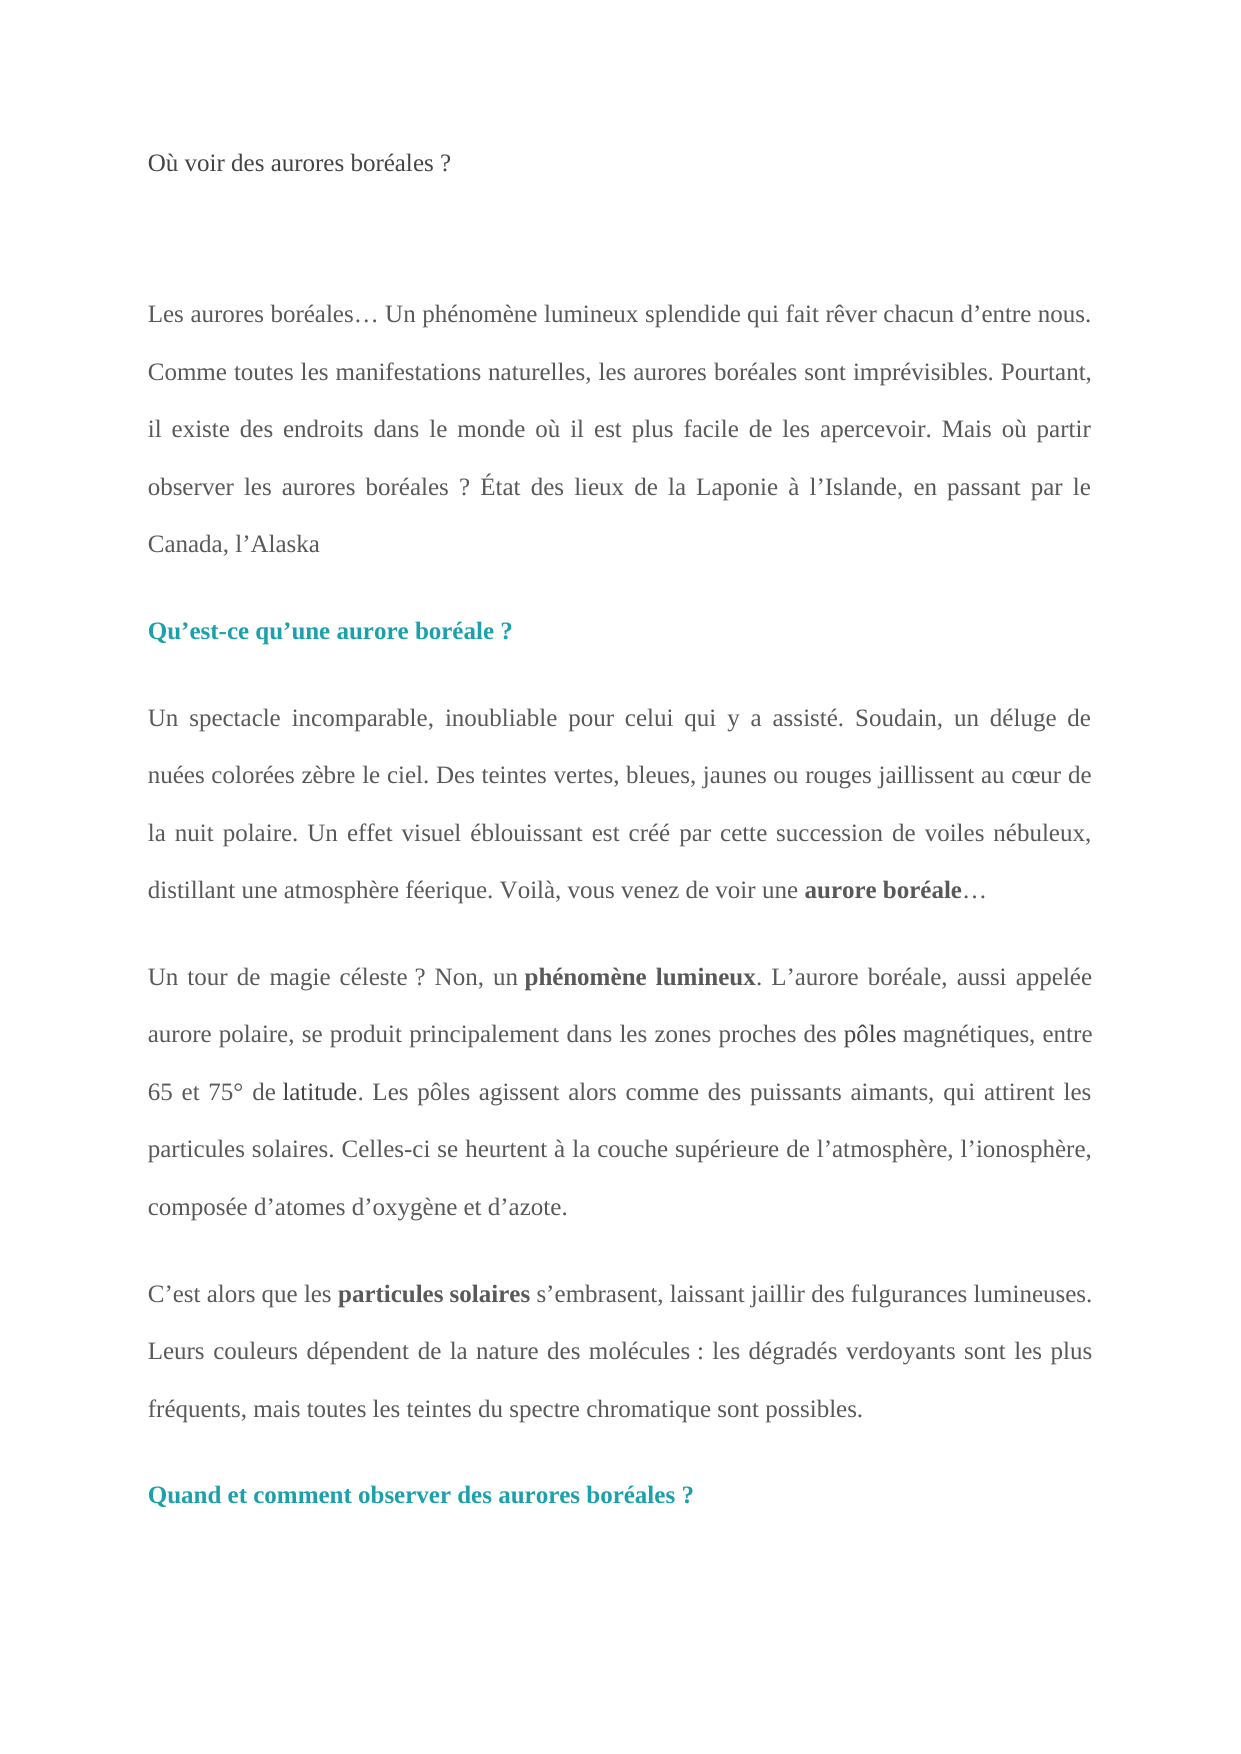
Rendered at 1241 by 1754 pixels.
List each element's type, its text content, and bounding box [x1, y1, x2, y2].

text Un tour de magie céleste ? Non, un phénomène lumineux. L’aurore boréale, aussi appelée aurore polaire, se produit principalement dans les zones proches des pôles magnétiques, entre 65 et 75° de latitude. Les pôles agissent alors comme des puissants aimants, qui attirent les particules solaires. Celles-ci se heurtent à la couche supérieure de l’atmosphère, l’ionosphère, composée d’atomes d’oxygène et d’azote. [148, 962, 1093, 1221]
text Un spectacle incomparable, inoubliable pour celui qui y a assisté. Soudain, un déluge de nuées colorées zèbre le ciel. Des teintes vertes, bleues, jaunes ou rouges jaillissent au cœur de la nuit polaire. Un effet visuel éblouissant est créé par cette succession de voiles nébuleux, distillant une atmosphère féerique. Voilà, vous venez de voir une aurore boréale… [148, 703, 1093, 904]
text Où voir des aurores boréales ? [148, 148, 1093, 176]
text C’est alors que les particules solaires s’embrasent, laissant jaillir des fulgurances lumineuses. Leurs couleurs dépendent de la nature des molécules : les dégradés verdoyants sont les plus fréquents, mais toutes les teintes du spectre chromatique sont possibles. [148, 1279, 1093, 1422]
text Qu’est-ce qu’une aurore boréale ? [148, 616, 1093, 645]
text Les aurores boréales… Un phénomène lumineux splendide qui fait rêver chacun d’entre nous. Comme toutes les manifestations naturelles, les aurores boréales sont imprévisibles. Pourtant, il existe des endroits dans le monde où il est plus facile de les apercevoir. Mais où partir observer les aurores boréales ? État des lieux de la Laponie à l’Islande, en passant par le Canada, l’Alaska [148, 299, 1093, 558]
text Quand et comment observer des aurores boréales ? [148, 1480, 1093, 1509]
